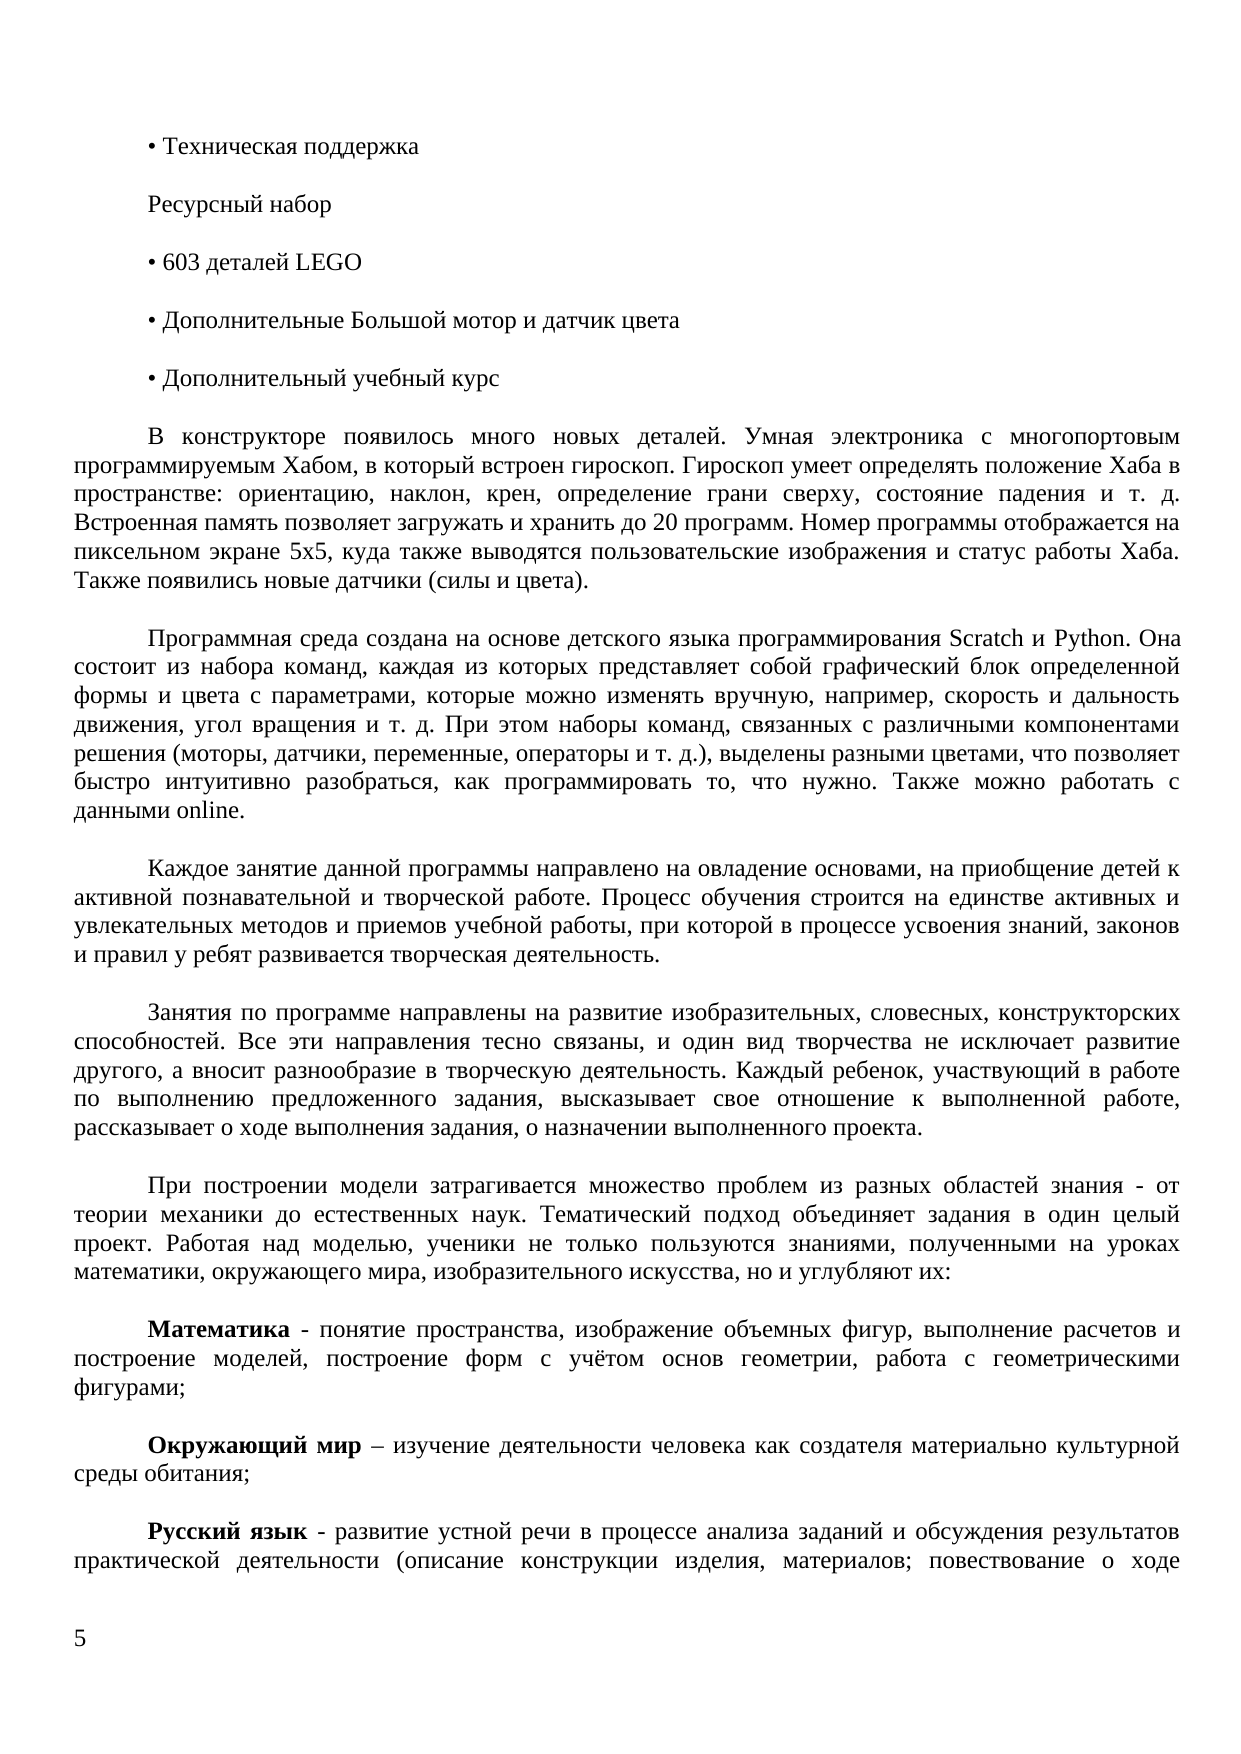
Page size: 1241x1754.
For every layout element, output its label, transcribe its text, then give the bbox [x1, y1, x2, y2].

text Окружающий мир – изучение деятельности человека как создателя материально культурной среды обитания; [74, 1430, 1181, 1487]
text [74, 1516, 1181, 1574]
text В конструкторе появилось много новых деталей. Умная электроника с многопортовым программируемым Хабом, в который встроен гироскоп. Гироскоп умеет определять положение Хаба в пространстве: ориентацию, наклон, крен, определение грани сверху, состояние падения и т. д. Встроенная память позволяет загружать и хранить до 20 программ. Номер программы отображается на пиксельном экране 5х5, куда также выводятся пользовательские изображения и статус работы Хаба. Также появились новые датчики (силы и цвета). [74, 421, 1181, 593]
text • Дополнительный учебный курс [74, 363, 1181, 392]
text Программная среда создана на основе детского языка программирования Scratch и Python. Она состоит из набора команд, каждая из которых представляет собой графический блок определенной формы и цвета с параметрами, которые можно изменять вручную, например, скорость и дальность движения, угол вращения и т. д. При этом наборы команд, связанных с различными компонентами решения (моторы, датчики, переменные, операторы и т. д.), выделены разными цветами, что позволяет быстро интуитивно разобраться, как программировать то, что нужно. Также можно работать с данными online. [74, 623, 1181, 824]
text Занятия по программе направлены на развитие изобразительных, словесных, конструкторских способностей. Все эти направления тесно связаны, и один вид творчества не исключает развитие другого, а вносит разнообразие в творческую деятельность. Каждый ребенок, участвующий в работе по выполнению предложенного задания, высказывает свое отношение к выполненной работе, рассказывает о ходе выполнения задания, о назначении выполненного проекта. [74, 997, 1181, 1141]
text • 603 деталей LEGO [74, 247, 1181, 276]
text При построении модели затрагивается множество проблем из разных областей знания - от теории механики до естественных наук. Тематический подход объединяет задания в один целый проект. Работая над моделью, ученики не только пользуются знаниями, полученными на уроках математики, окружающего мира, изобразительного искусства, но и углубляют их: [74, 1170, 1181, 1285]
text Математика - понятие пространства, изображение объемных фигур, выполнение расчетов и построение моделей, построение форм с учётом основ геометрии, работа с геометрическими фигурами; [74, 1314, 1181, 1401]
text • Дополнительные Большой мотор и датчик цвета [74, 305, 1181, 334]
text • Техническая поддержка [74, 131, 1181, 160]
text Ресурсный набор [74, 189, 1181, 218]
text Каждое занятие данной программы направлено на овладение основами, на приобщение детей к активной познавательной и творческой работе. Процесс обучения строится на единстве активных и увлекательных методов и приемов учебной работы, при которой в процессе усвоения знаний, законов и правил у ребят развивается творческая деятельность. [74, 853, 1181, 968]
